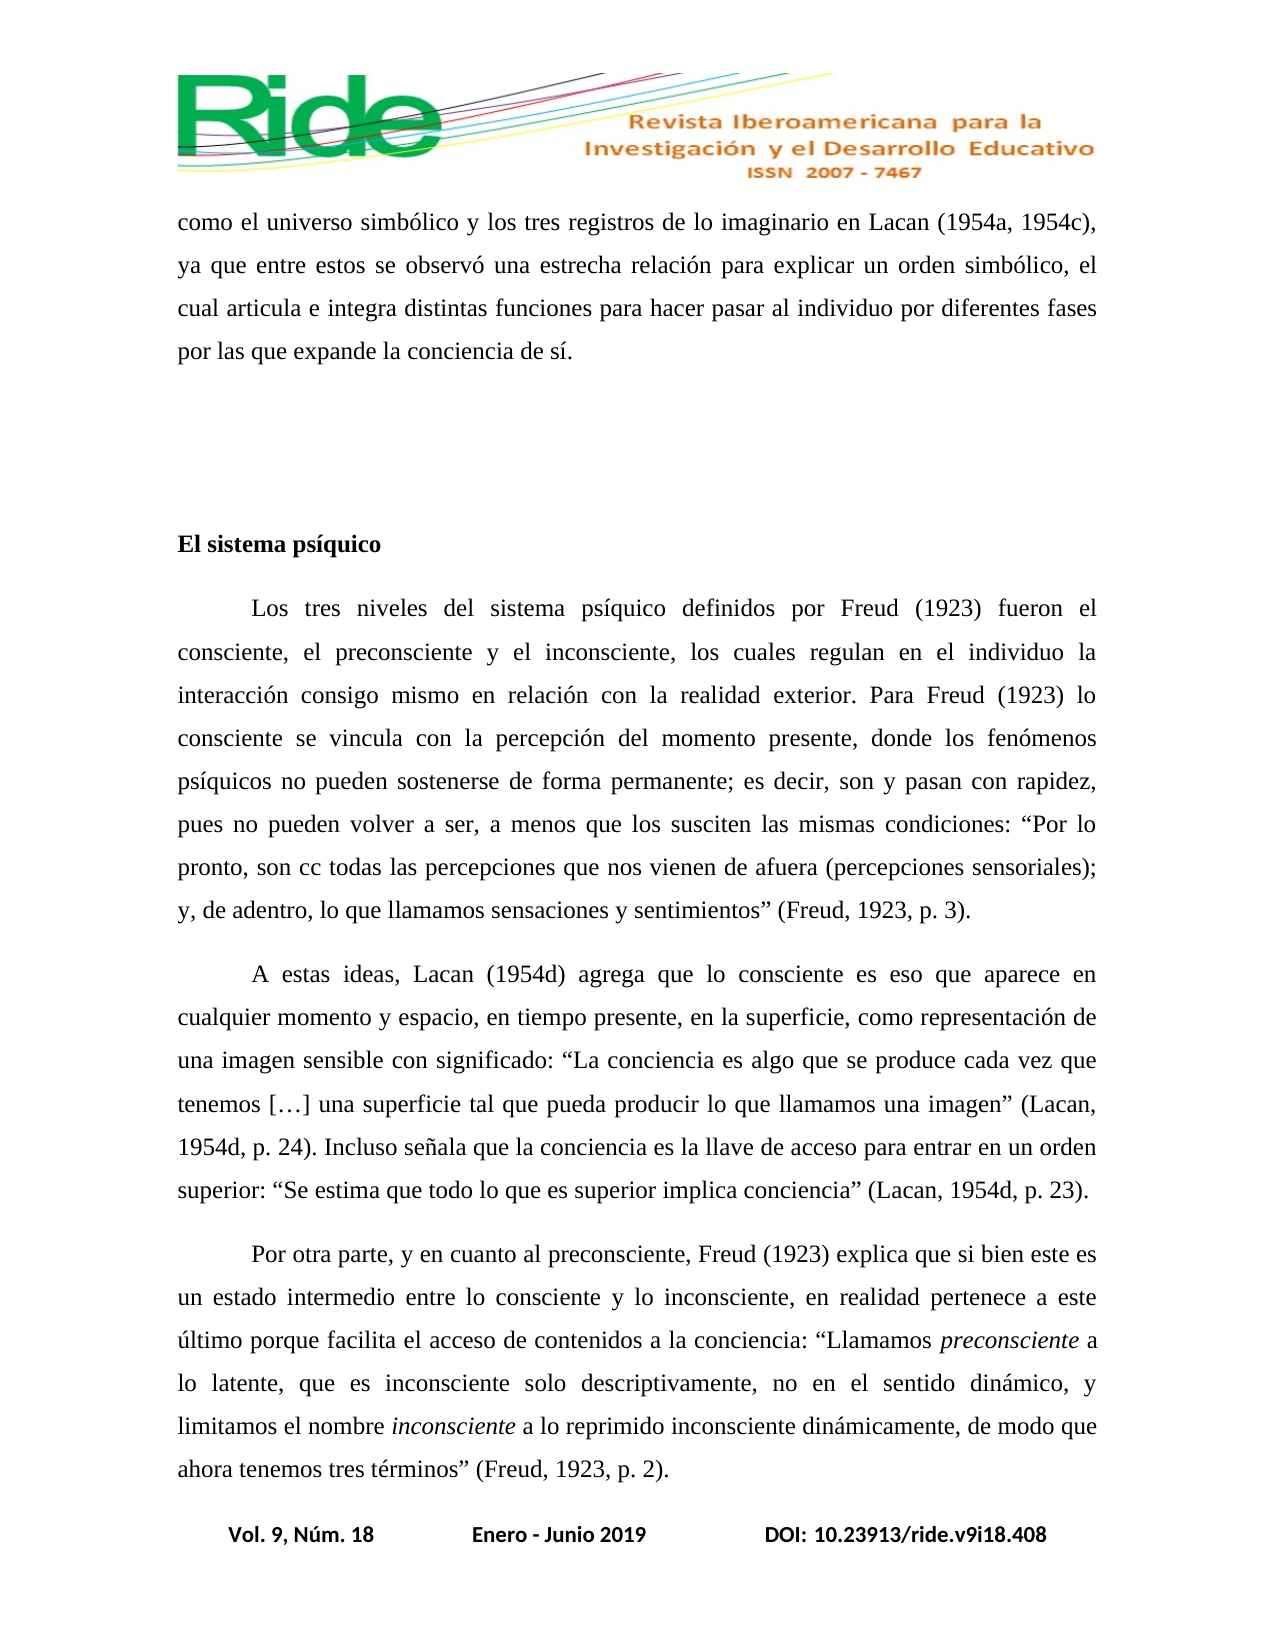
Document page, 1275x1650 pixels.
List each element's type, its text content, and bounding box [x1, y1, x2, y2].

text A estas ideas, Lacan (1954d) agrega que lo consciente es eso que aparece en cualquier momento y espacio, en tiempo presente, en la superficie, como representación de una imagen sensible con significado: “La conciencia es algo que se produce cada vez que tenemos […] una superficie tal que pueda producir lo que llamamos una imagen” (Lacan, 1954d, p. 24). Incluso señala que la conciencia es la llave de acceso para entrar en un orden superior: “Se estima que todo lo que es superior implica conciencia” (Lacan, 1954d, p. 23). [177, 959, 1098, 1204]
picture [177, 73, 1098, 182]
text Por otra parte, y en cuanto al preconsciente, Freud (1923) explica que si bien este es un estado intermedio entre lo consciente y lo inconsciente, en realidad pertenece a este último porque facilita el acceso de contenidos a la conciencia: “Llamamos preconsciente a lo latente, que es inconsciente solo descriptivamente, no en el sentido dinámico, y limitamos el nombre inconsciente a lo reprimido inconsciente dinámicamente, de modo que ahora tenemos tres términos” (Freud, 1923, p. 2). [177, 1239, 1098, 1483]
text Los tres niveles del sistema psíquico definidos por Freud (1923) fueron el consciente, el preconsciente y el inconsciente, los cuales regulan en el individuo la interacción consigo mismo en relación con la realidad exterior. Para Freud (1923) lo consciente se vincula con la percepción del momento presente, donde los fenómenos psíquicos no pueden sostenerse de forma permanente; es decir, son y pasan con rapidez, pues no pueden volver a ser, a menos que los susciten las mismas condiciones: “Por lo pronto, son cc todas las percepciones que nos vienen de afuera (percepciones sensoriales); y, de adentro, lo que llamamos sensaciones y sentimientos” (Freud, 1923, p. 3). [177, 593, 1098, 924]
subtitle El sistema psíquico [177, 529, 1098, 558]
